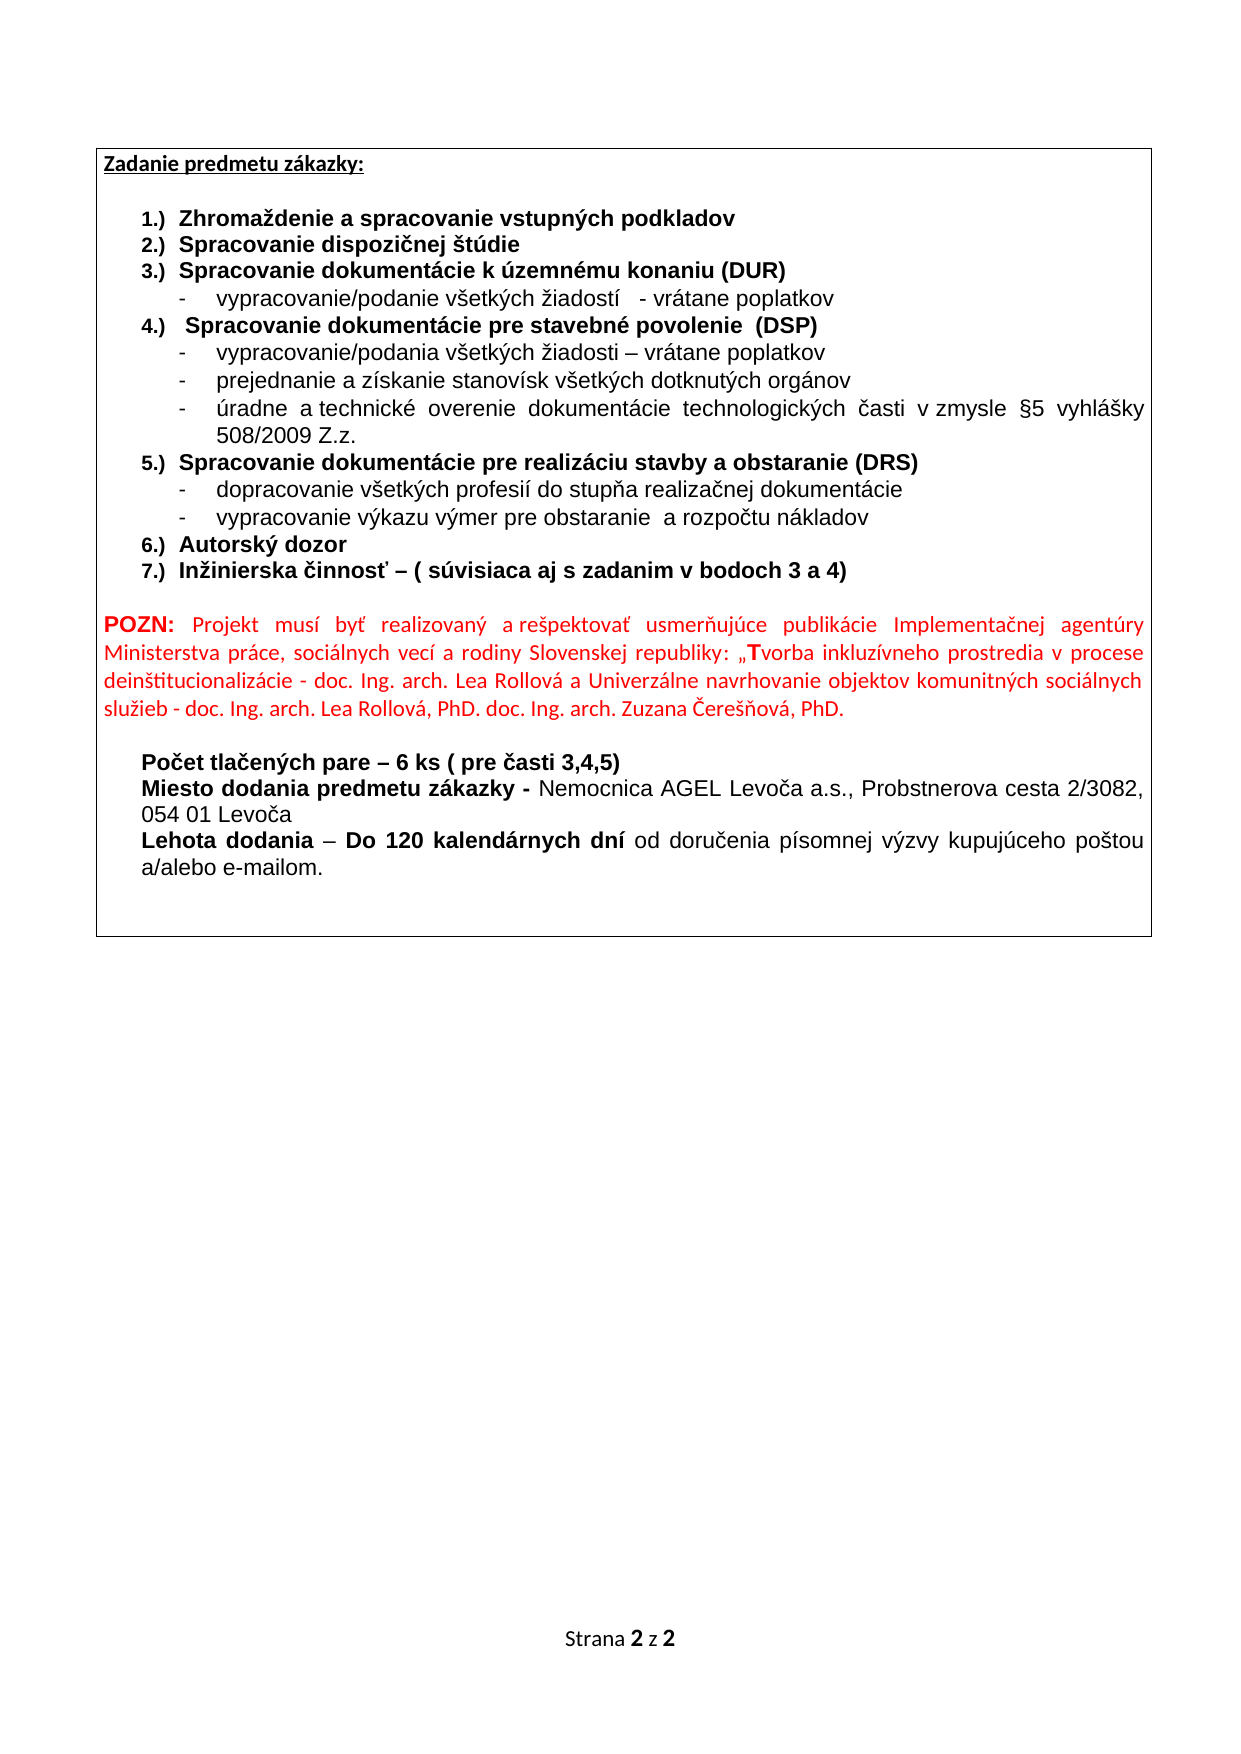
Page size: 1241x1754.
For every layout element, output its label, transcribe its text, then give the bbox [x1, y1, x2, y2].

table_cell Zadanie predmetu zákazky: Zhromaždenie a spracovanie vstupných podkladov Spracovanie dispozičnej štúdie Spracovanie dokumentácie k územnému konaniu (DUR) vypracovanie/podanie všetkých žiadostí - vrátane poplatkov Spracovanie dokumentácie pre stavebné povolenie (DSP) vypracovanie/podania všetkých žiadosti – vrátane poplatkov prejednanie a získanie stanovísk všetkých dotknutých orgánov úradne a technické overenie dokumentácie technologických časti v zmysle §5 vyhlášky 508/2009 Z.z. Spracovanie dokumentácie pre realizáciu stavby a obstaranie (DRS) dopracovanie všetkých profesií do stupňa realizačnej dokumentácie vypracovanie výkazu výmer pre obstaranie a rozpočtu nákladov Autorský dozor Inžinierska činnosť – ( súvisiaca aj s zadanim v bodoch 3 a 4) POZN: Projekt musí byť realizovaný a rešpektovať usmerňujúce publikácie Implementačnej agentúry Ministerstva práce, sociálnych vecí a rodiny Slovenskej republiky: „Tvorba inkluzívneho prostredia v procese deinštitucionalizácie - doc. Ing. arch. Lea Rollová a Univerzálne navrhovanie objektov komunitných sociálnych služieb - doc. Ing. arch. Lea Rollová, PhD. doc. Ing. arch. Zuzana Čerešňová, PhD. Počet tlačených pare – 6 ks ( pre časti 3,4,5) Miesto dodania predmetu zákazky - Nemocnica AGEL Levoča a.s., Probstnerova cesta 2/3082, 054 01 Levoča Lehota dodania – Do 120 kalendárnych dní od doručenia písomnej výzvy kupujúceho poštou a/alebo e-mailom. [97, 149, 1151, 936]
